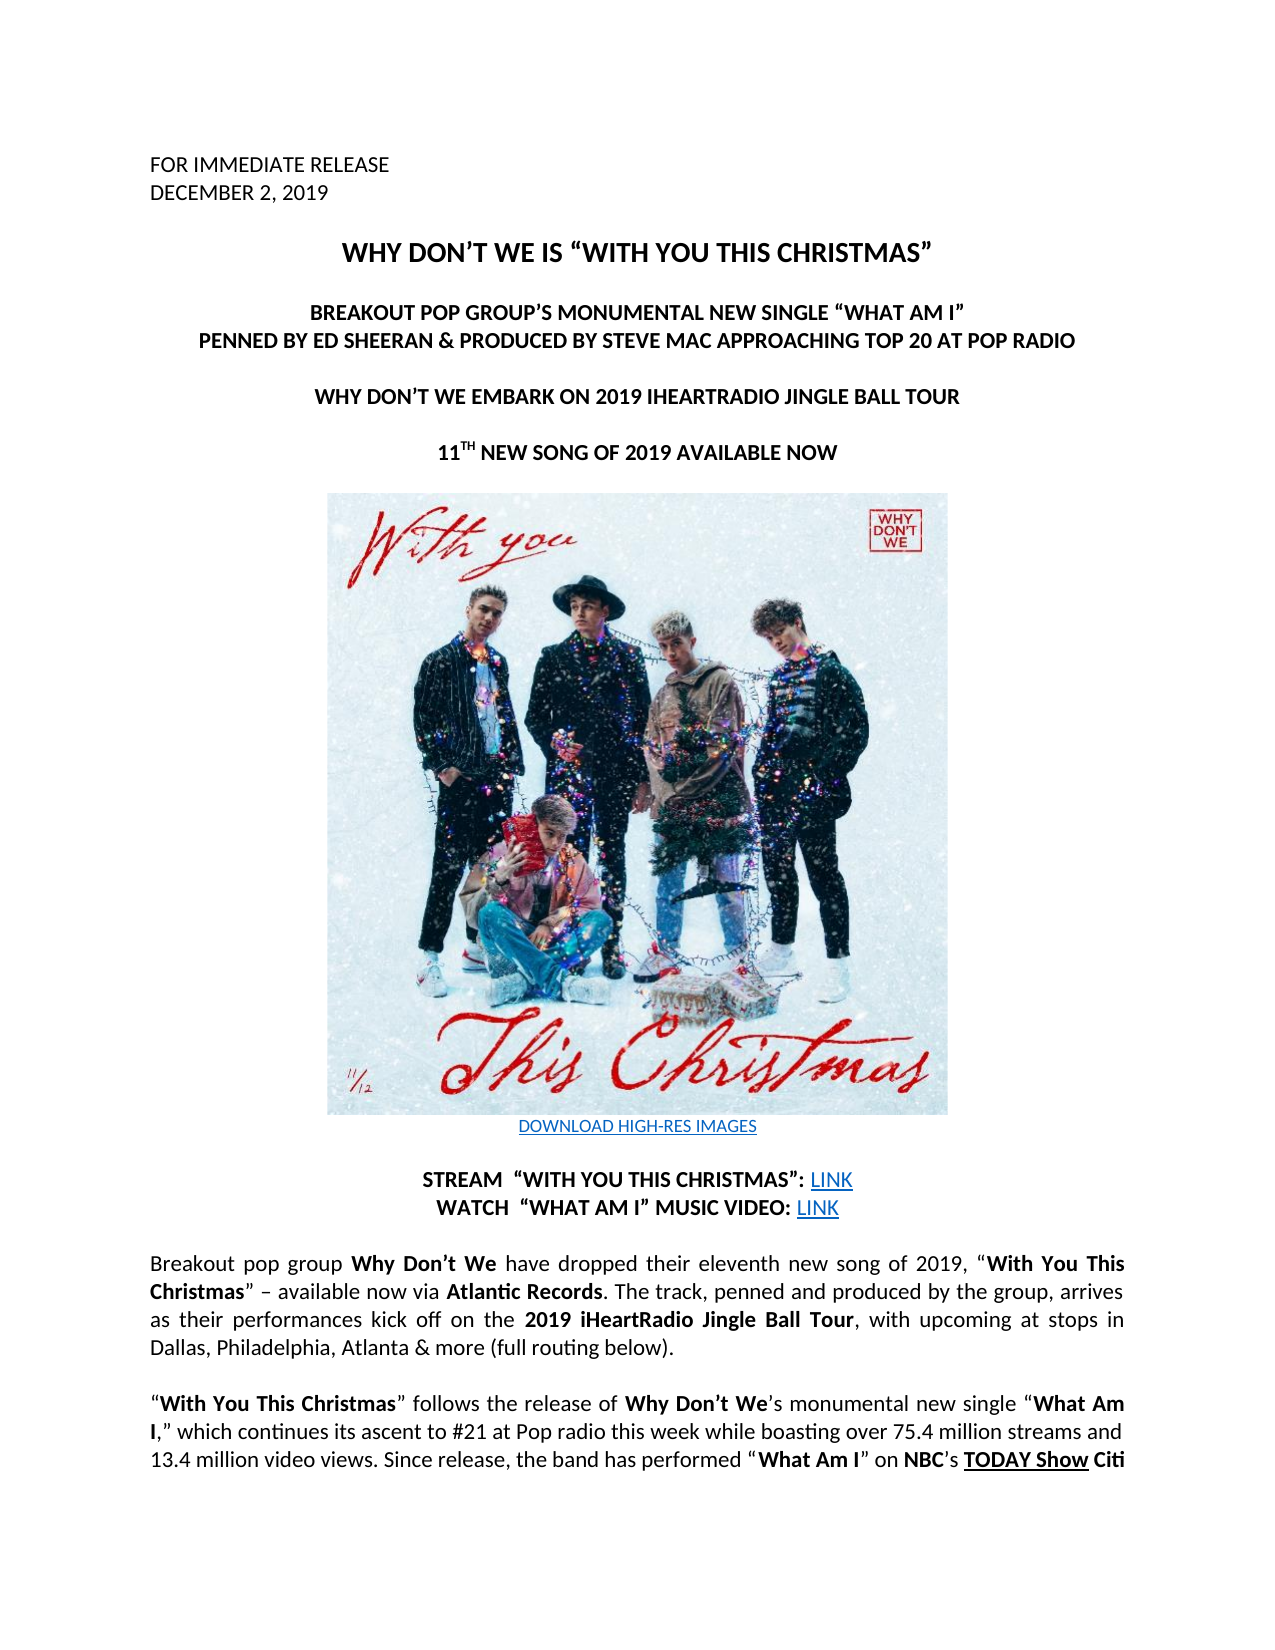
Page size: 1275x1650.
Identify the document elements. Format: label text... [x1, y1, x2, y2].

text WHY DON’T WE EMBARK ON 2019 IHEARTRADIO JINGLE BALL TOUR [150, 382, 1125, 410]
text Breakout pop group Why Don’t We have dropped their eleventh new song of 2019, “With You This Christmas” – available now via Atlantic Records. The track, penned and produced by the group, arrives as their performances kick off on the 2019 iHeartRadio Jingle Ball Tour, with upcoming at stops in Dallas, Philadelphia, Atlanta & more (full routing below). [150, 1249, 1125, 1361]
text WHY DON’T WE IS “WITH YOU THIS CHRISTMAS” [150, 234, 1125, 270]
text STREAM “WITH YOU THIS CHRISTMAS”: LINK [150, 1165, 1125, 1193]
text WATCH “WHAT AM I” music video: LINK [150, 1193, 1125, 1221]
picture [327, 493, 948, 1115]
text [150, 1389, 1125, 1473]
text 11th new song of 2019 available now [150, 438, 1125, 466]
text Breakout pop group’s monumental new SINGLE “WHAT AM I” [150, 298, 1125, 326]
text DECEMBER 2, 2019 [150, 178, 1125, 206]
text DOWNLOAD HIGH-RES IMAGES [150, 1114, 1125, 1137]
text penned by Ed Sheeran & produced by Steve Mac APPROACHING TOP 20 AT POP radio [150, 326, 1125, 354]
text FOR IMMEDIATE RELEASE [150, 150, 1125, 178]
